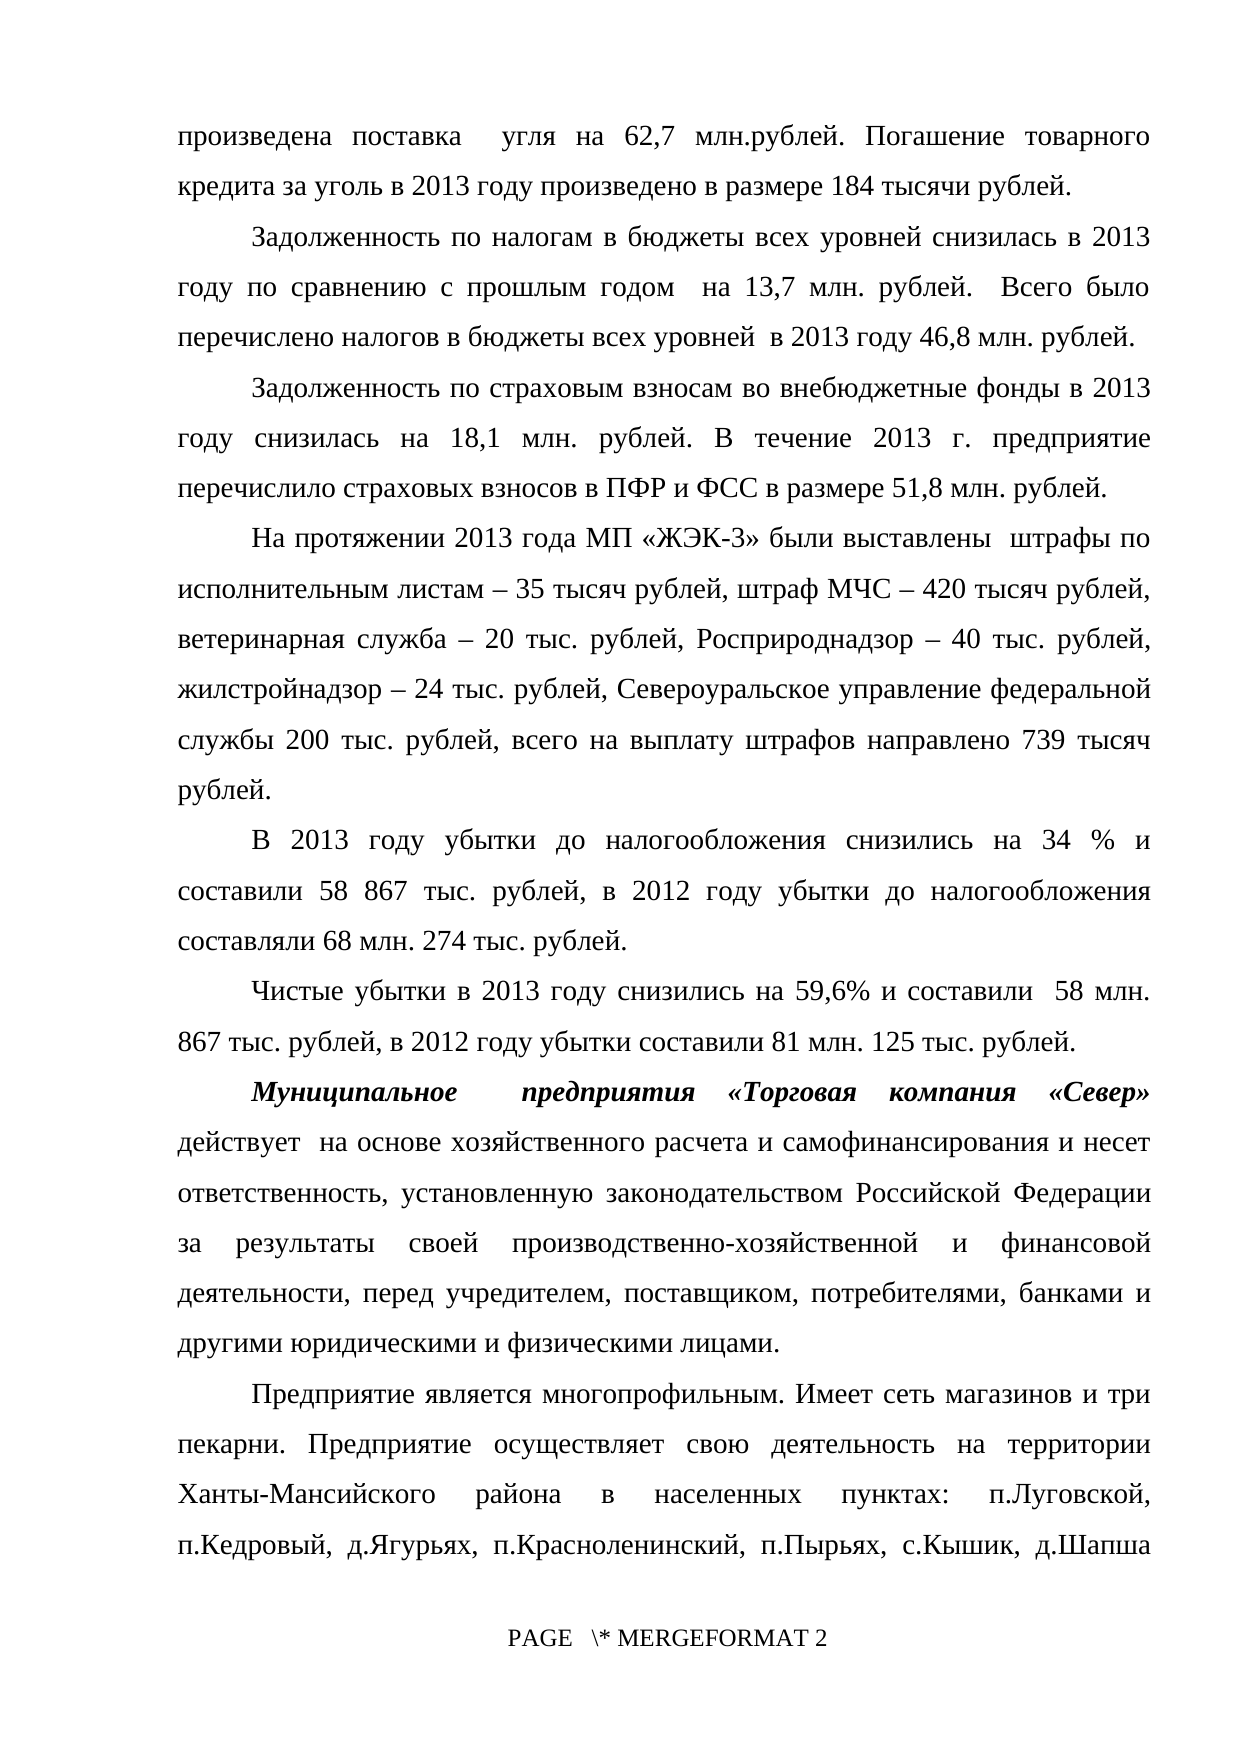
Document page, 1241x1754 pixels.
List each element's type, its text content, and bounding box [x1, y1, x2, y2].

text Муниципальное предприятия «Торговая компания «Север» действует на основе хозяйственного расчета и самофинансирования и несет ответственность, установленную законодательством Российской Федерации за результаты своей производственно-хозяйственной и финансовой деятельности, перед учредителем, поставщиком, потребителями, банками и другими юридическими и физическими лицами. [177, 1074, 1152, 1359]
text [177, 1376, 1152, 1560]
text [177, 118, 1152, 202]
text На протяжении 2013 года МП «ЖЭК-3» были выставлены штрафы по исполнительным листам – 35 тысяч рублей, штраф МЧС – 420 тысяч рублей, ветеринарная служба – 20 тыс. рублей, Росприроднадзор – 40 тыс. рублей, жилстройнадзор – 24 тыс. рублей, Североуральское управление федеральной службы 200 тыс. рублей, всего на выплату штрафов направлено 739 тысяч рублей. [177, 521, 1152, 806]
text В 2013 году убытки до налогообложения снизились на 34 % и составили 58 867 тыс. рублей, в 2012 году убытки до налогообложения составляли 68 млн. 274 тыс. рублей. [177, 822, 1152, 957]
text Задолженность по страховым взносам во внебюджетные фонды в 2013 году снизилась на 18,1 млн. рублей. В течение 2013 г. предприятие перечислило страховых взносов в ПФР и ФСС в размере 51,8 млн. рублей. [177, 370, 1152, 504]
text Задолженность по налогам в бюджеты всех уровней снизилась в 2013 году по сравнению с прошлым годом на 13,7 млн. рублей. Всего было перечислено налогов в бюджеты всех уровней в 2013 году 46,8 млн. рублей. [177, 219, 1152, 353]
text Чистые убытки в 2013 году снизились на 59,6% и составили 58 млн. 867 тыс. рублей, в 2012 году убытки составили 81 млн. 125 тыс. рублей. [177, 973, 1152, 1057]
